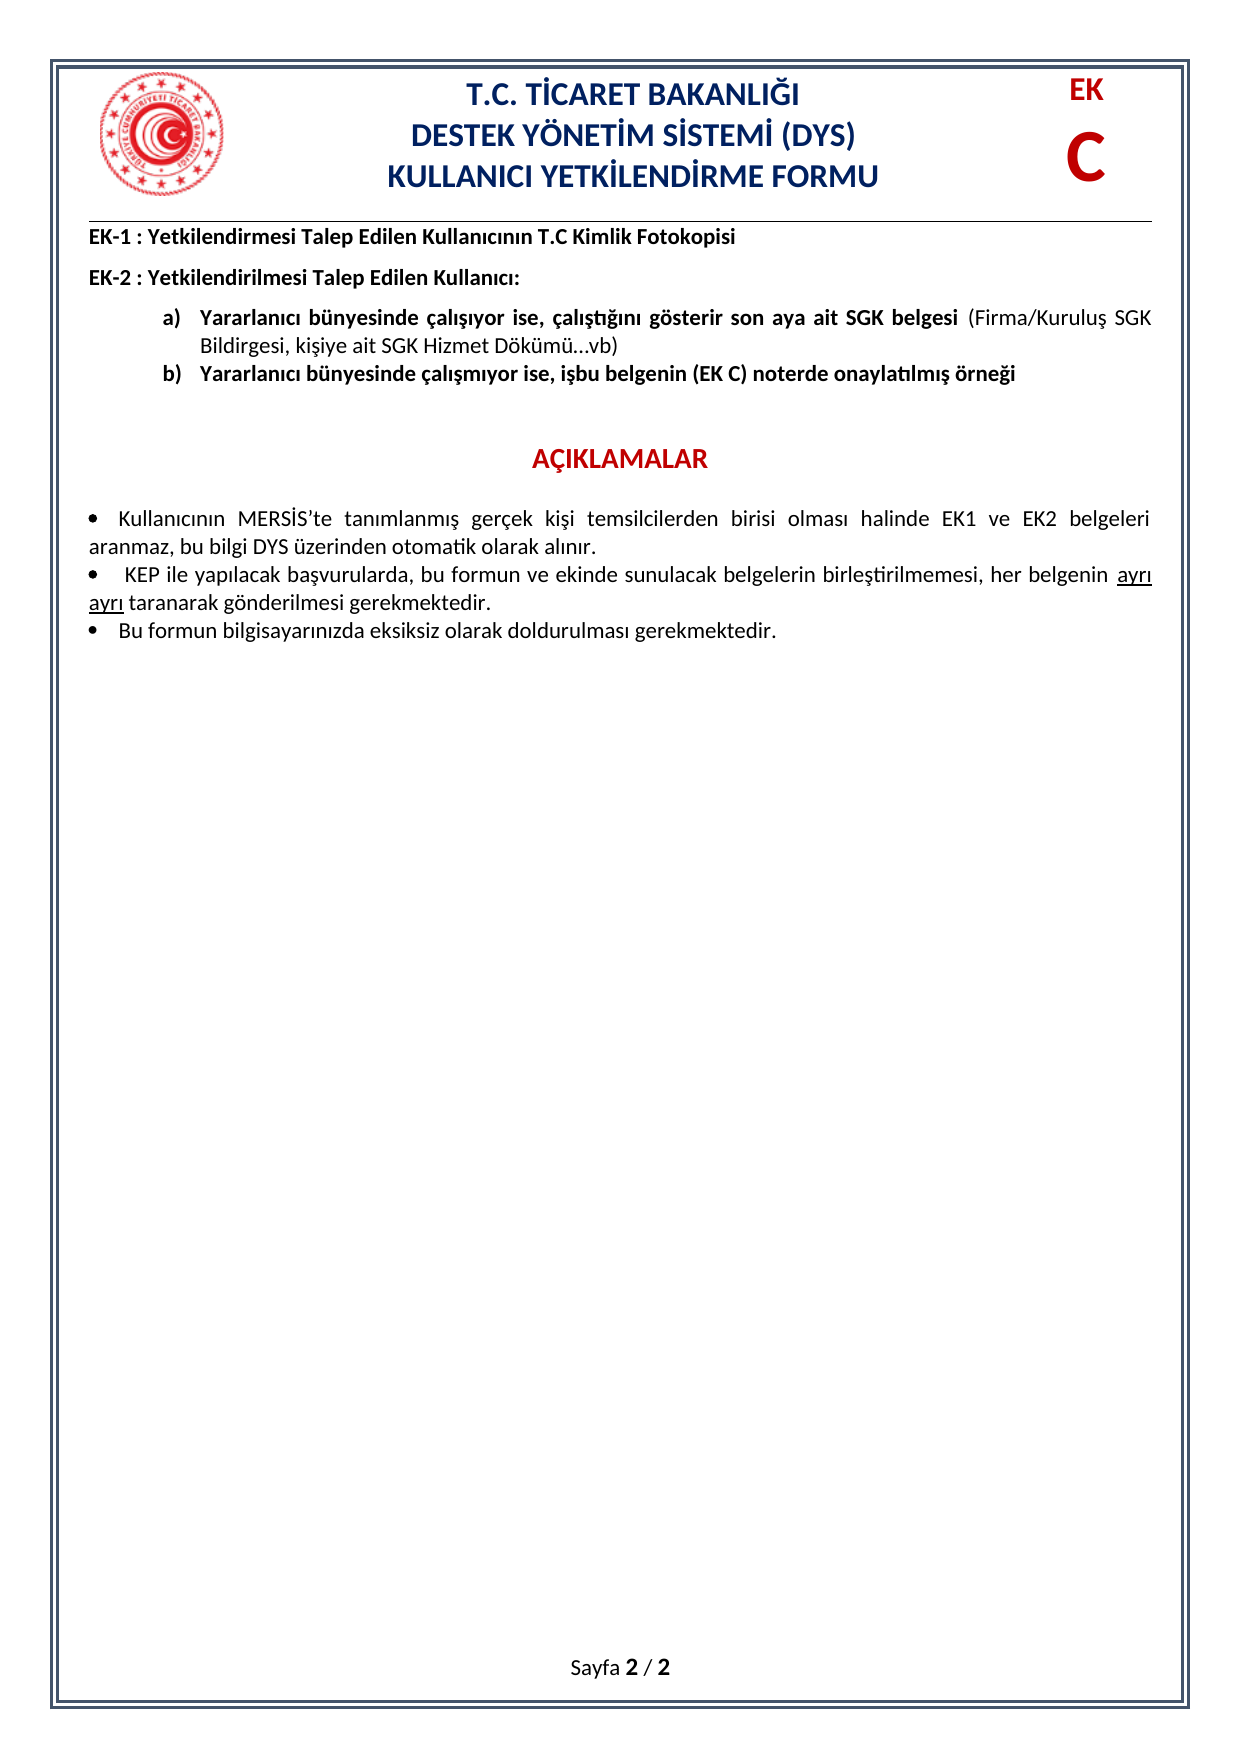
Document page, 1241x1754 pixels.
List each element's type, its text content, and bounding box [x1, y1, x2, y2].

text AÇIKLAMALAR [89, 440, 1152, 476]
text EK-1 : Yetkilendirmesi Talep Edilen Kullanıcının T.C Kimlik Fotokopisi [89, 222, 1152, 250]
picture [100, 72, 224, 196]
list Bu formun bilgisayarınızda eksiksiz olarak doldurulması gerekmektedir. [89, 616, 1152, 644]
list Yararlanıcı bünyesinde çalışıyor ise, çalıştığını gösterir son aya ait SGK belgesi (Firma/Kuruluş SGK Bildirgesi, kişiye ait SGK Hizmet Dökümü…vb) [162, 303, 1152, 359]
list KEP ile yapılacak başvurularda, bu formun ve ekinde sunulacak belgelerin birleştirilmemesi, her belgenin ayrı ayrı taranarak gönderilmesi gerekmektedir. [89, 560, 1152, 616]
text EK-2 : Yetkilendirilmesi Talep Edilen Kullanıcı: [89, 263, 1152, 291]
list Kullanıcının MERSİS’te tanımlanmış gerçek kişi temsilcilerden birisi olması halinde EK1 ve EK2 belgeleri aranmaz, bu bilgi DYS üzerinden otomatik olarak alınır. [89, 504, 1152, 560]
list Yararlanıcı bünyesinde çalışmıyor ise, işbu belgenin (EK C) noterde onaylatılmış örneği [162, 359, 1152, 387]
